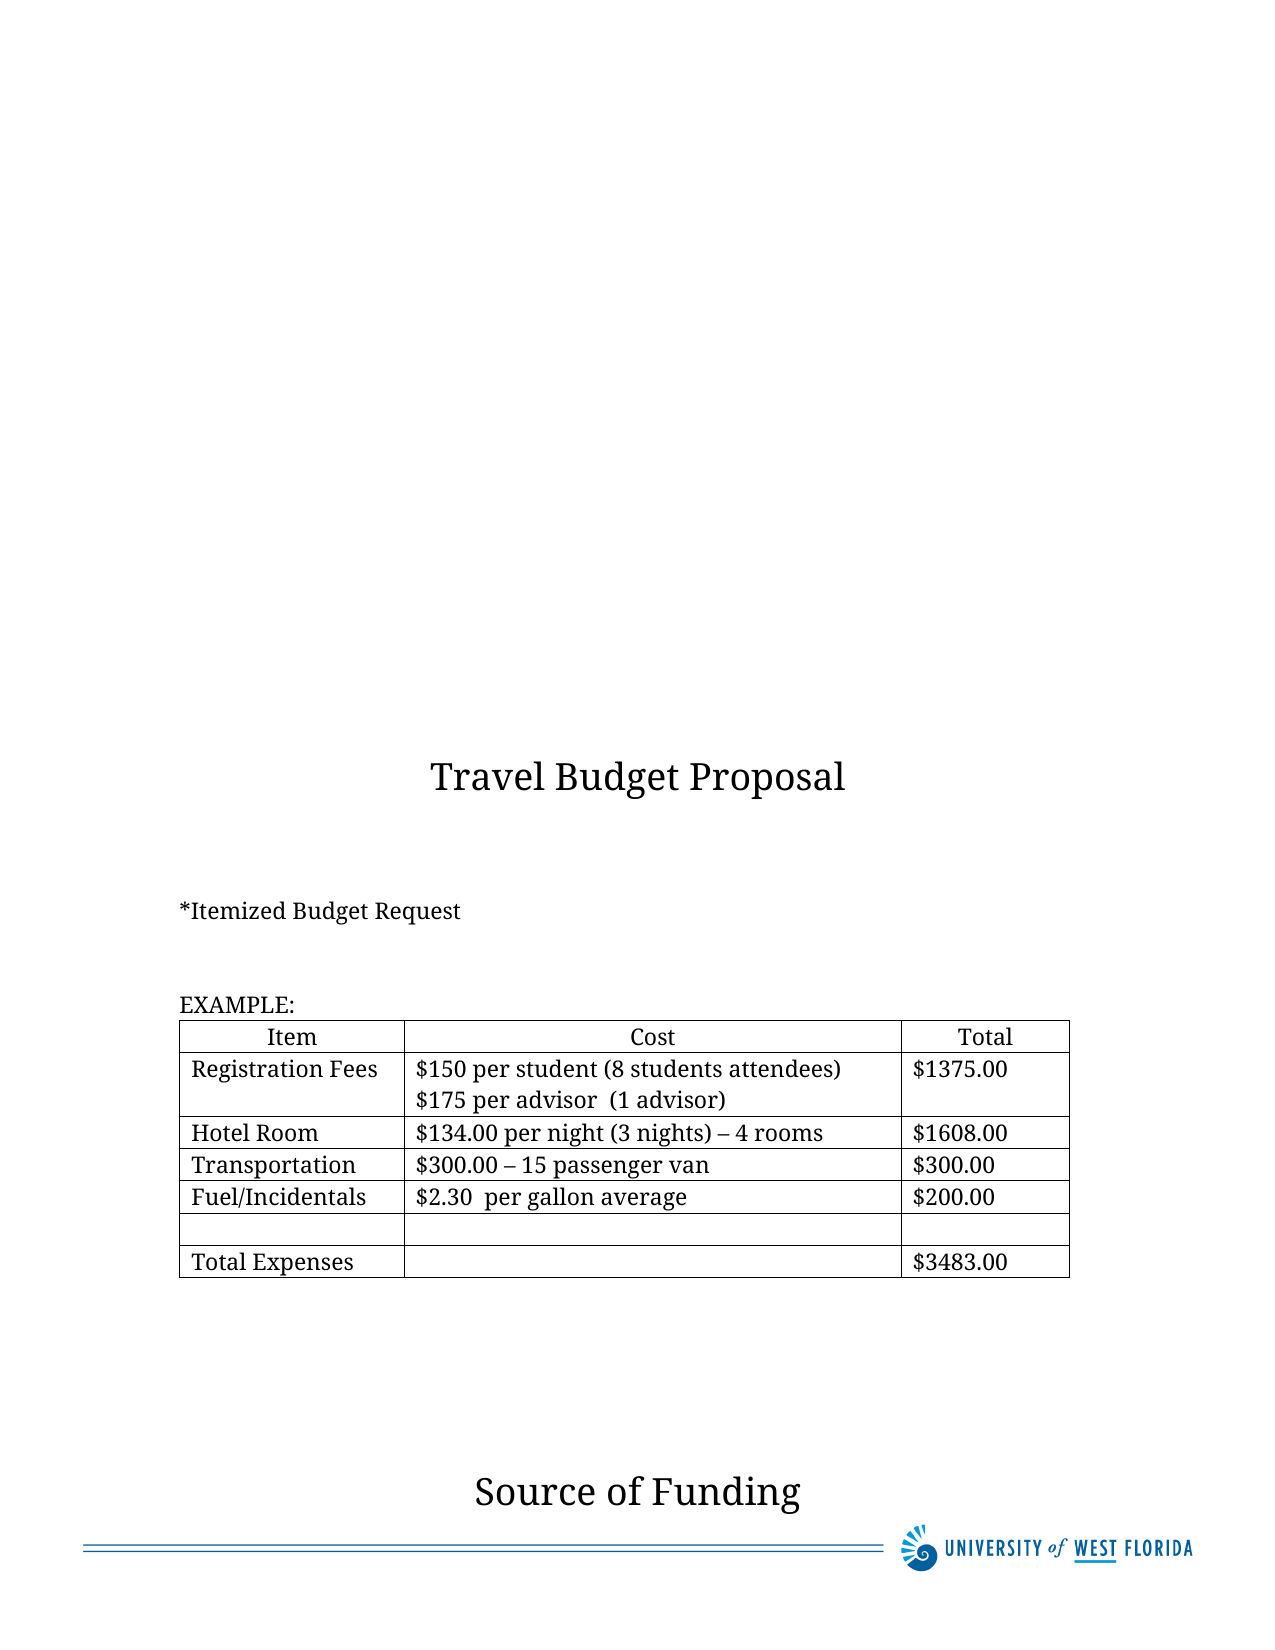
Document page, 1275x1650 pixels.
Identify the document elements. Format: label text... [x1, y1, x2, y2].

table_cell $1608.00 [902, 1117, 1069, 1148]
picture [19, 1510, 1256, 1585]
table_cell Fuel/Incidentals [180, 1181, 404, 1212]
table_cell [405, 1246, 901, 1277]
text Source of Funding [179, 1466, 1096, 1517]
table_cell Registration Fees [180, 1053, 404, 1116]
table_cell $300.00 [902, 1149, 1069, 1180]
table_header Item [180, 1021, 404, 1052]
table_header Cost [405, 1021, 901, 1052]
table_cell $2.30 per gallon average [405, 1181, 901, 1212]
table_cell $150 per student (8 students attendees) $175 per advisor (1 advisor) [405, 1053, 901, 1116]
table_header Total [902, 1021, 1069, 1052]
text *Itemized Budget Request [179, 895, 1096, 926]
text EXAMPLE: [179, 988, 1096, 1020]
table_cell Hotel Room [180, 1117, 404, 1148]
table_cell Transportation [180, 1149, 404, 1180]
table_cell $3483.00 [902, 1246, 1069, 1277]
table_cell [902, 1214, 1069, 1245]
text Travel Budget Proposal [179, 750, 1096, 801]
table_cell Total Expenses [180, 1246, 404, 1277]
table_cell [180, 1214, 404, 1245]
table_cell $300.00 – 15 passenger van [405, 1149, 901, 1180]
table_cell $134.00 per night (3 nights) – 4 rooms [405, 1117, 901, 1148]
table_cell $200.00 [902, 1181, 1069, 1212]
table_cell $1375.00 [902, 1053, 1069, 1116]
table_cell [405, 1214, 901, 1245]
